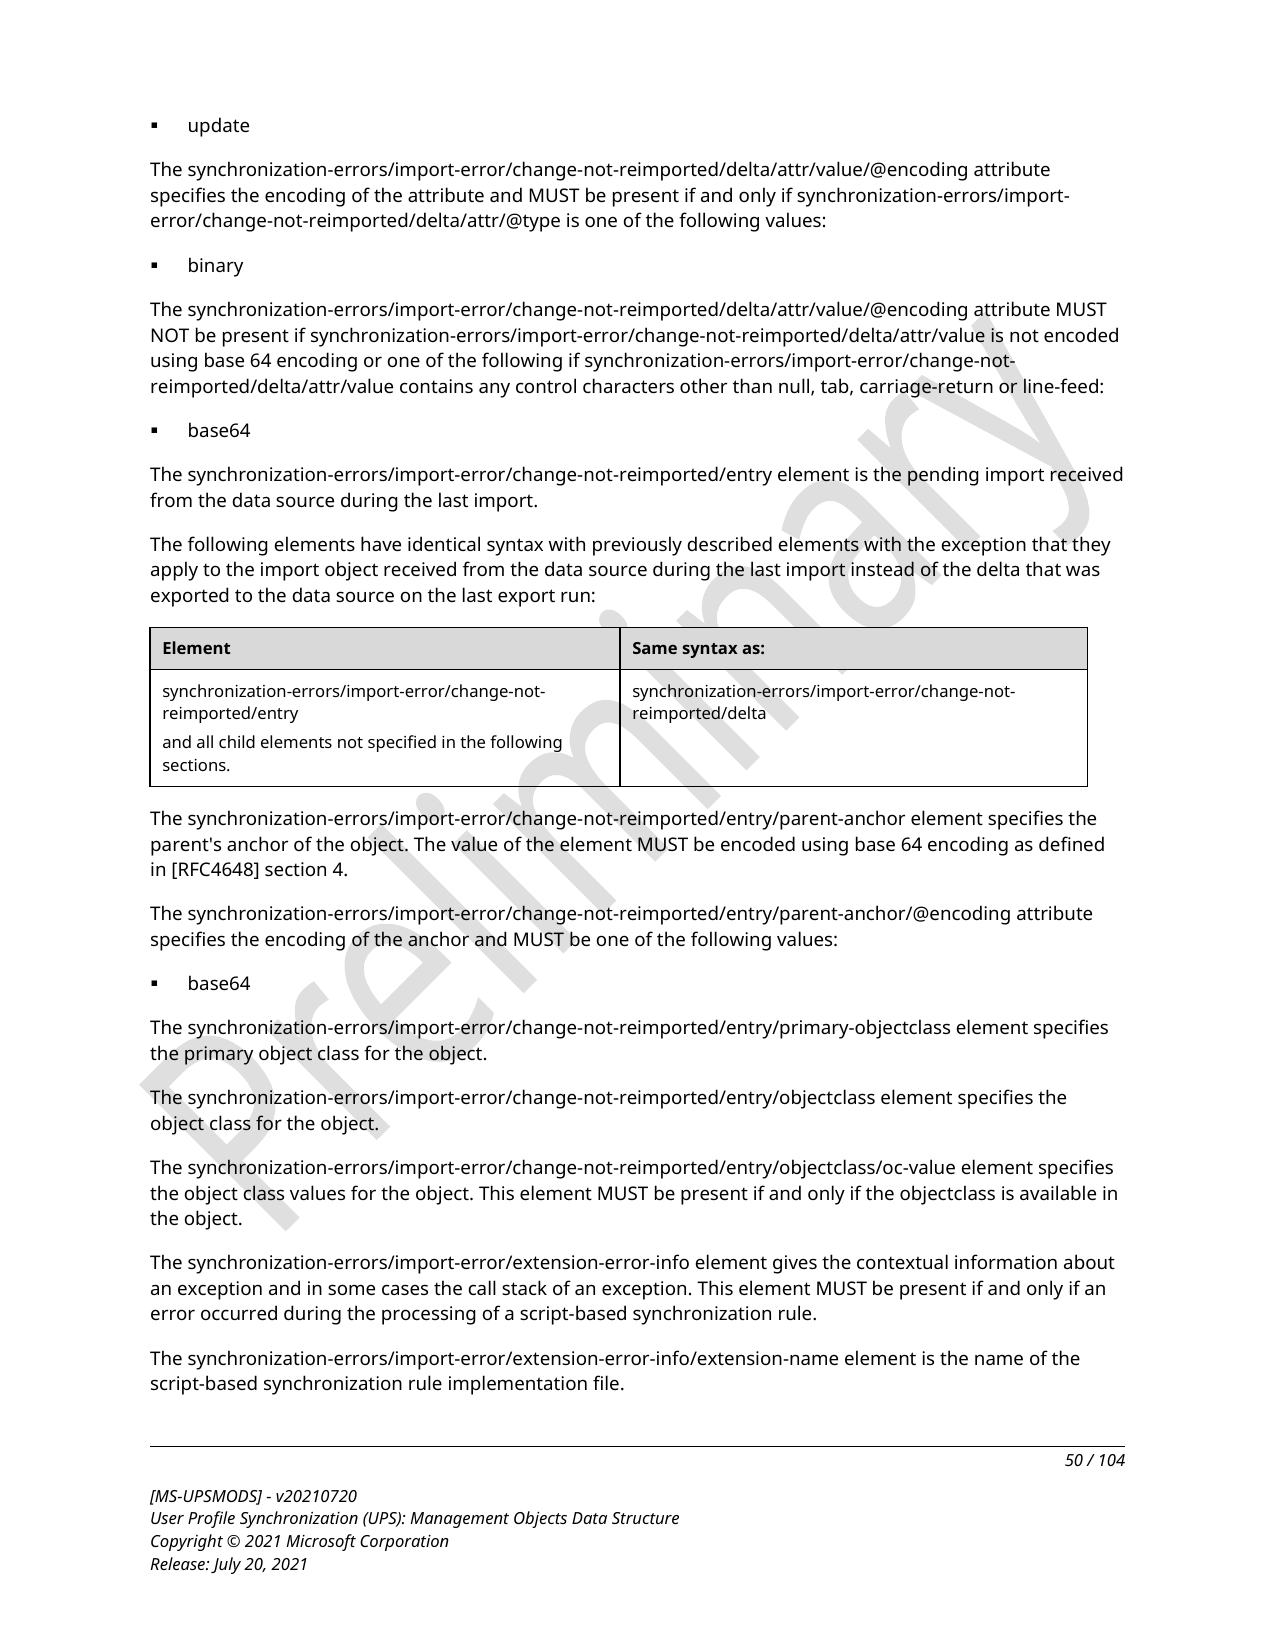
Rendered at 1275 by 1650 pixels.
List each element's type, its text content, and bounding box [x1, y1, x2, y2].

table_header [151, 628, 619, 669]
text The synchronization-errors/import-error/change-not-reimported/entry/primary-objectclass element specifies the primary object class for the object. [150, 1015, 1125, 1066]
text The following elements have identical syntax with previously described elements with the exception that they apply to the import object received from the data source during the last import instead of the delta that was exported to the data source on the last export run: [150, 531, 1125, 608]
text The synchronization-errors/import-error/extension-error-info/extension-name element is the name of the script-based synchronization rule implementation file. [150, 1345, 1125, 1396]
text The synchronization-errors/import-error/change-not-reimported/delta/attr/value/@encoding attribute MUST NOT be present if synchronization-errors/import-error/change-not-reimported/delta/attr/value is not encoded using base 64 encoding or one of the following if synchronization-errors/import-error/change-not-reimported/delta/attr/value contains any control characters other than null, tab, carriage-return or line-feed: [150, 296, 1125, 398]
text The synchronization-errors/import-error/extension-error-info element gives the contextual information about an exception and in some cases the call stack of an exception. This element MUST be present if and only if an error occurred during the processing of a script-based synchronization rule. [150, 1249, 1125, 1326]
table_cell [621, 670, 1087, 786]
text The synchronization-errors/import-error/change-not-reimported/entry/parent-anchor element specifies the parent's anchor of the object. The value of the element MUST be encoded using base 64 encoding as defined in [RFC4648] section 4. [150, 805, 1125, 882]
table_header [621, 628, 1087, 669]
text The synchronization-errors/import-error/change-not-reimported/entry element is the pending import received from the data source during the last import. [150, 461, 1125, 512]
list base64 [150, 417, 1125, 443]
text The synchronization-errors/import-error/change-not-reimported/entry/objectclass element specifies the object class for the object. [150, 1084, 1125, 1136]
text The synchronization-errors/import-error/change-not-reimported/entry/objectclass/oc-value element specifies the object class values for the object. This element MUST be present if and only if the objectclass is available in the object. [150, 1154, 1125, 1231]
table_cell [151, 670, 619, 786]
list binary [150, 252, 1125, 278]
list update [150, 112, 1125, 138]
list base64 [150, 970, 1125, 996]
text The synchronization-errors/import-error/change-not-reimported/entry/parent-anchor/@encoding attribute specifies the encoding of the anchor and MUST be one of the following values: [150, 901, 1125, 952]
text The synchronization-errors/import-error/change-not-reimported/delta/attr/value/@encoding attribute specifies the encoding of the attribute and MUST be present if and only if synchronization-errors/import-error/change-not-reimported/delta/attr/@type is one of the following values: [150, 157, 1125, 233]
